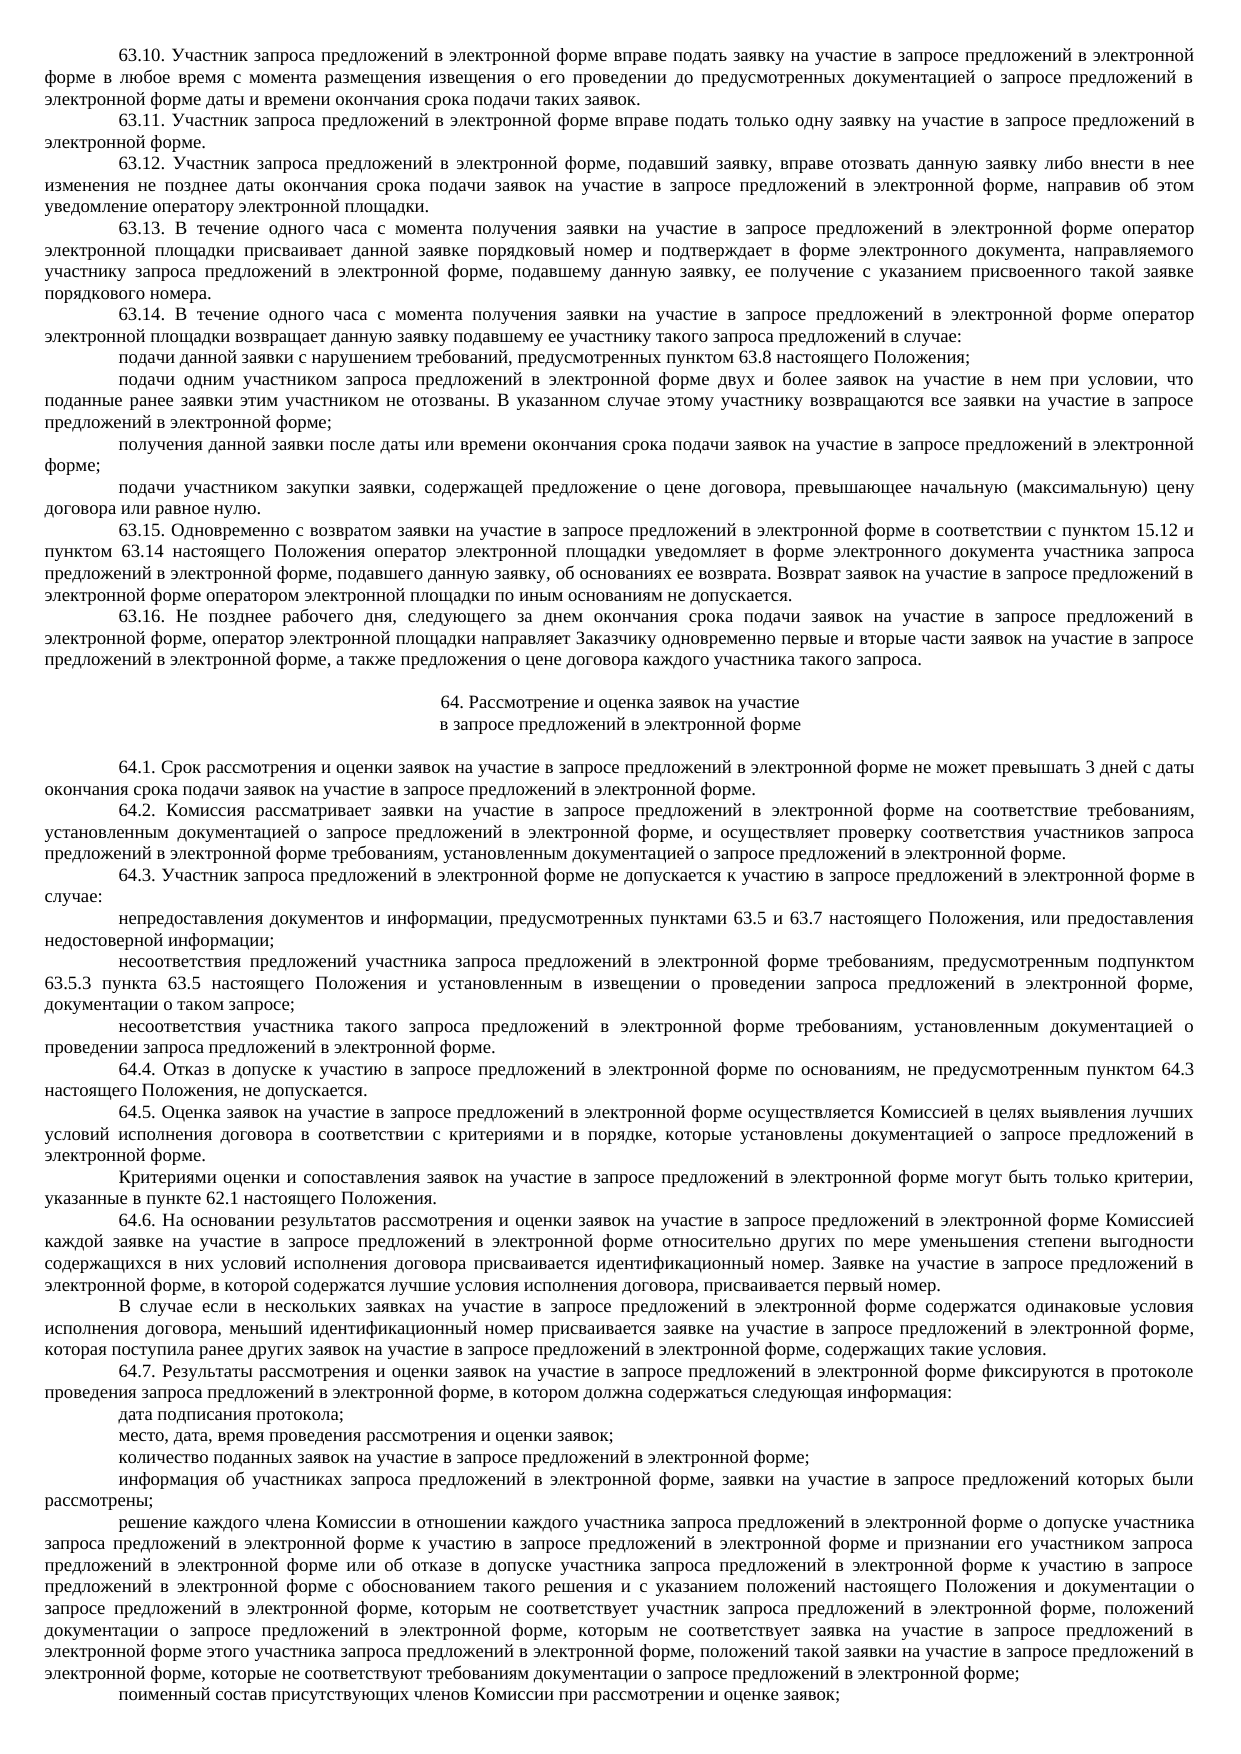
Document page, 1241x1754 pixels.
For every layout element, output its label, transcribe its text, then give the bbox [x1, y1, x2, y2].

list 63.14. В течение одного часа с момента получения заявки на участие в запросе предложений в электронной форме оператор электронной площадки возвращает данную заявку подавшему ее участнику такого запроса предложений в случае: [44, 303, 1196, 346]
text 64.2. Комиссия рассматривает заявки на участие в запросе предложений в электронной форме на соответствие требованиям, установленным документацией о запросе предложений в электронной форме, и осуществляет проверку соответствия участников запроса предложений в электронной форме требованиям, установленным документацией о запросе предложений в электронной форме. [44, 799, 1196, 864]
list 63.13. В течение одного часа с момента получения заявки на участие в запросе предложений в электронной форме оператор электронной площадки присваивает данной заявке порядковый номер и подтверждает в форме электронного документа, направляемого участнику запроса предложений в электронной форме, подавшему данную заявку, ее получение с указанием присвоенного такой заявке порядкового номера. [44, 217, 1196, 303]
list подачи данной заявки с нарушением требований, предусмотренных пунктом 63.8 настоящего Положения; [44, 346, 1196, 368]
list несоответствия предложений участника запроса предложений в электронной форме требованиям, предусмотренным подпунктом 63.5.3 пункта 63.5 настоящего Положения и установленным в извещении о проведении запроса предложений в электронной форме, документации о таком запросе; [44, 950, 1196, 1015]
list 63.11. Участник запроса предложений в электронной форме вправе подать только одну заявку на участие в запросе предложений в электронной форме. [44, 109, 1196, 152]
list 64.3. Участник запроса предложений в электронной форме не допускается к участию в запросе предложений в электронной форме в случае: [44, 864, 1196, 907]
text количество поданных заявок на участие в запросе предложений в электронной форме; [44, 1446, 1196, 1467]
text 64.1. Срок рассмотрения и оценки заявок на участие в запросе предложений в электронной форме не может превышать 3 дней с даты окончания срока подачи заявок на участие в запросе предложений в электронной форме. [44, 756, 1196, 799]
text В случае если в нескольких заявках на участие в запросе предложений в электронной форме содержатся одинаковые условия исполнения договора, меньший идентификационный номер присваивается заявке на участие в запросе предложений в электронной форме, которая поступила ранее других заявок на участие в запросе предложений в электронной форме, содержащих такие условия. [44, 1295, 1196, 1360]
text в запросе предложений в электронной форме [44, 713, 1196, 734]
text 64.7. Результаты рассмотрения и оценки заявок на участие в запросе предложений в электронной форме фиксируются в протоколе проведения запроса предложений в электронной форме, в котором должна содержаться следующая информация: [44, 1360, 1196, 1403]
text поименный состав присутствующих членов Комиссии при рассмотрении и оценке заявок; [44, 1683, 1196, 1705]
text Критериями оценки и сопоставления заявок на участие в запросе предложений в электронной форме могут быть только критерии, указанные в пункте 62.1 настоящего Положения. [44, 1166, 1196, 1209]
text 64.6. На основании результатов рассмотрения и оценки заявок на участие в запросе предложений в электронной форме Комиссией каждой заявке на участие в запросе предложений в электронной форме относительно других по мере уменьшения степени выгодности содержащихся в них условий исполнения договора присваивается идентификационный номер. Заявке на участие в запросе предложений в электронной форме, в которой содержатся лучшие условия исполнения договора, присваивается первый номер. [44, 1209, 1196, 1295]
list получения данной заявки после даты или времени окончания срока подачи заявок на участие в запросе предложений в электронной форме; [44, 432, 1196, 476]
list 64.4. Отказ в допуске к участию в запросе предложений в электронной форме по основаниям, не предусмотренным пунктом 64.3 настоящего Положения, не допускается. [44, 1058, 1196, 1101]
text 64.5. Оценка заявок на участие в запросе предложений в электронной форме осуществляется Комиссией в целях выявления лучших условий исполнения договора в соответствии с критериями и в порядке, которые установлены документацией о запросе предложений в электронной форме. [44, 1101, 1196, 1166]
text 64. Рассмотрение и оценка заявок на участие [44, 691, 1196, 713]
list 63.10. Участник запроса предложений в электронной форме вправе подать заявку на участие в запросе предложений в электронной форме в любое время с момента размещения извещения о его проведении до предусмотренных документацией о запросе предложений в электронной форме даты и времени окончания срока подачи таких заявок. [44, 44, 1196, 109]
list непредоставления документов и информации, предусмотренных пунктами 63.5 и 63.7 настоящего Положения, или предоставления недостоверной информации; [44, 907, 1196, 950]
list 63.16. Не позднее рабочего дня, следующего за днем окончания срока подачи заявок на участие в запросе предложений в электронной форме, оператор электронной площадки направляет Заказчику одновременно первые и вторые части заявок на участие в запросе предложений в электронной форме, а также предложения о цене договора каждого участника такого запроса. [44, 605, 1196, 670]
text 63.12. Участник запроса предложений в электронной форме, подавший заявку, вправе отозвать данную заявку либо внести в нее изменения не позднее даты окончания срока подачи заявок на участие в запросе предложений в электронной форме, направив об этом уведомление оператору электронной площадки. [44, 152, 1196, 217]
text дата подписания протокола; [44, 1403, 1196, 1424]
list несоответствия участника такого запроса предложений в электронной форме требованиям, установленным документацией о проведении запроса предложений в электронной форме. [44, 1015, 1196, 1058]
text решение каждого члена Комиссии в отношении каждого участника запроса предложений в электронной форме о допуске участника запроса предложений в электронной форме к участию в запросе предложений в электронной форме и признании его участником запроса предложений в электронной форме или об отказе в допуске участника запроса предложений в электронной форме к участию в запросе предложений в электронной форме с обоснованием такого решения и с указанием положений настоящего Положения и документации о запросе предложений в электронной форме, которым не соответствует участник запроса предложений в электронной форме, положений документации о запросе предложений в электронной форме, которым не соответствует заявка на участие в запросе предложений в электронной форме этого участника запроса предложений в электронной форме, положений такой заявки на участие в запросе предложений в электронной форме, которые не соответствуют требованиям документации о запросе предложений в электронной форме; [44, 1511, 1196, 1683]
text информация об участниках запроса предложений в электронной форме, заявки на участие в запросе предложений которых были рассмотрены; [44, 1467, 1196, 1511]
list подачи одним участником запроса предложений в электронной форме двух и более заявок на участие в нем при условии, что поданные ранее заявки этим участником не отозваны. В указанном случае этому участнику возвращаются все заявки на участие в запросе предложений в электронной форме; [44, 368, 1196, 432]
list 63.15. Одновременно с возвратом заявки на участие в запросе предложений в электронной форме в соответствии с пунктом 15.12 и пунктом 63.14 настоящего Положения оператор электронной площадки уведомляет в форме электронного документа участника запроса предложений в электронной форме, подавшего данную заявку, об основаниях ее возврата. Возврат заявок на участие в запросе предложений в электронной форме оператором электронной площадки по иным основаниям не допускается. [44, 519, 1196, 605]
list подачи участником закупки заявки, содержащей предложение о цене договора, превышающее начальную (максимальную) цену договора или равное нулю. [44, 476, 1196, 519]
text место, дата, время проведения рассмотрения и оценки заявок; [44, 1424, 1196, 1446]
